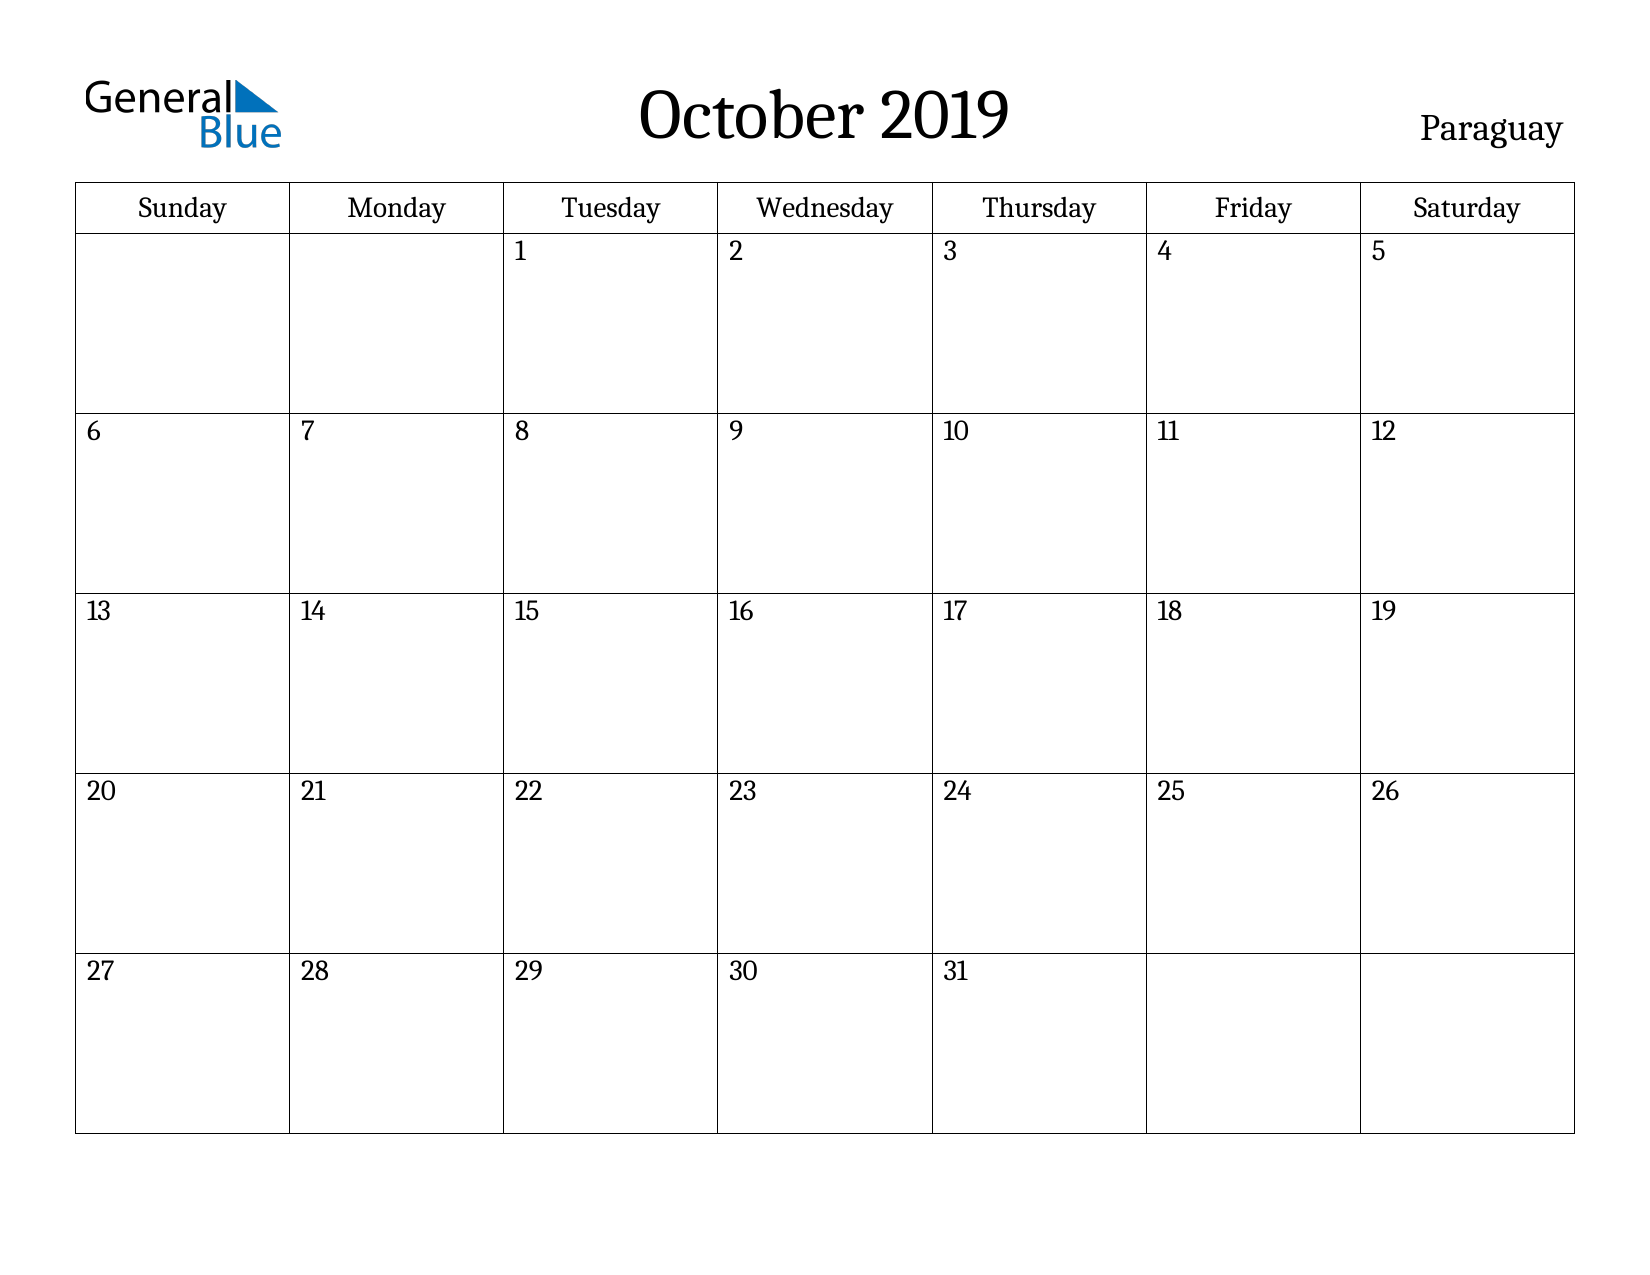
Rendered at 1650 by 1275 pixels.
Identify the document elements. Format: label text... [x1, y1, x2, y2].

table_cell 13 [76, 594, 289, 627]
table_cell [290, 448, 503, 593]
table_cell [1361, 808, 1574, 953]
table_cell 15 [504, 594, 717, 627]
table_header October 2019 [504, 75, 1146, 182]
table_cell 29 [504, 954, 717, 987]
table_cell [933, 988, 1146, 1133]
table_cell [504, 627, 717, 773]
table_cell [76, 234, 289, 267]
table_cell 2 [718, 234, 932, 267]
table_cell [1147, 954, 1360, 987]
picture [86, 80, 281, 148]
table_cell 17 [933, 594, 1146, 627]
table_cell 20 [76, 774, 289, 807]
table_cell [1147, 267, 1360, 413]
table_cell 23 [718, 774, 932, 807]
table_cell [933, 627, 1146, 773]
table_cell [1147, 808, 1360, 953]
table_cell [290, 234, 503, 267]
table_cell [290, 808, 503, 953]
table_cell [1147, 448, 1360, 593]
table_cell 4 [1147, 234, 1360, 267]
table_cell 31 [933, 954, 1146, 987]
table_cell [290, 988, 503, 1133]
table_cell 24 [933, 774, 1146, 807]
table_cell [718, 267, 932, 413]
table_cell 27 [76, 954, 289, 987]
table_cell 16 [718, 594, 932, 627]
table_cell [718, 808, 932, 953]
table_cell [1361, 988, 1574, 1133]
table_cell [933, 267, 1146, 413]
table_cell [1361, 267, 1574, 413]
table_cell 19 [1361, 594, 1574, 627]
table_cell [718, 627, 932, 773]
table_cell 30 [718, 954, 932, 987]
table_cell 22 [504, 774, 717, 807]
table_cell [1361, 954, 1574, 987]
table_cell [718, 448, 932, 593]
table_header Paraguay [1146, 75, 1574, 182]
table_cell [1361, 627, 1574, 773]
table_cell 18 [1147, 594, 1360, 627]
table_cell [76, 988, 289, 1133]
table_cell 12 [1361, 414, 1574, 447]
table_cell [76, 627, 289, 773]
table_cell 28 [290, 954, 503, 987]
table_cell [504, 808, 717, 953]
table_cell 14 [290, 594, 503, 627]
table_cell Thursday [933, 183, 1146, 233]
table_cell Saturday [1361, 183, 1574, 233]
table_cell 6 [76, 414, 289, 447]
table_cell Wednesday [718, 183, 932, 233]
table_cell [76, 448, 289, 593]
table_cell 11 [1147, 414, 1360, 447]
table_cell Friday [1147, 183, 1360, 233]
table_cell 25 [1147, 774, 1360, 807]
table_header [76, 75, 503, 182]
table_cell Tuesday [504, 183, 717, 233]
table_cell 21 [290, 774, 503, 807]
table_cell [76, 267, 289, 413]
table_cell [504, 448, 717, 593]
table_cell [933, 448, 1146, 593]
table_cell 5 [1361, 234, 1574, 267]
table_cell 1 [504, 234, 717, 267]
table_cell [718, 988, 932, 1133]
table_cell Monday [290, 183, 503, 233]
table_cell 26 [1361, 774, 1574, 807]
table_cell [504, 267, 717, 413]
table_cell [1147, 988, 1360, 1133]
table_cell 9 [718, 414, 932, 447]
table_cell [290, 627, 503, 773]
table_cell 8 [504, 414, 717, 447]
table_cell [1361, 448, 1574, 593]
table_cell 10 [933, 414, 1146, 447]
table_cell Sunday [76, 183, 289, 233]
table_cell [504, 988, 717, 1133]
table_cell [1147, 627, 1360, 773]
table_cell [933, 808, 1146, 953]
table_cell [290, 267, 503, 413]
table_cell [76, 808, 289, 953]
table_cell 7 [290, 414, 503, 447]
table_cell 3 [933, 234, 1146, 267]
